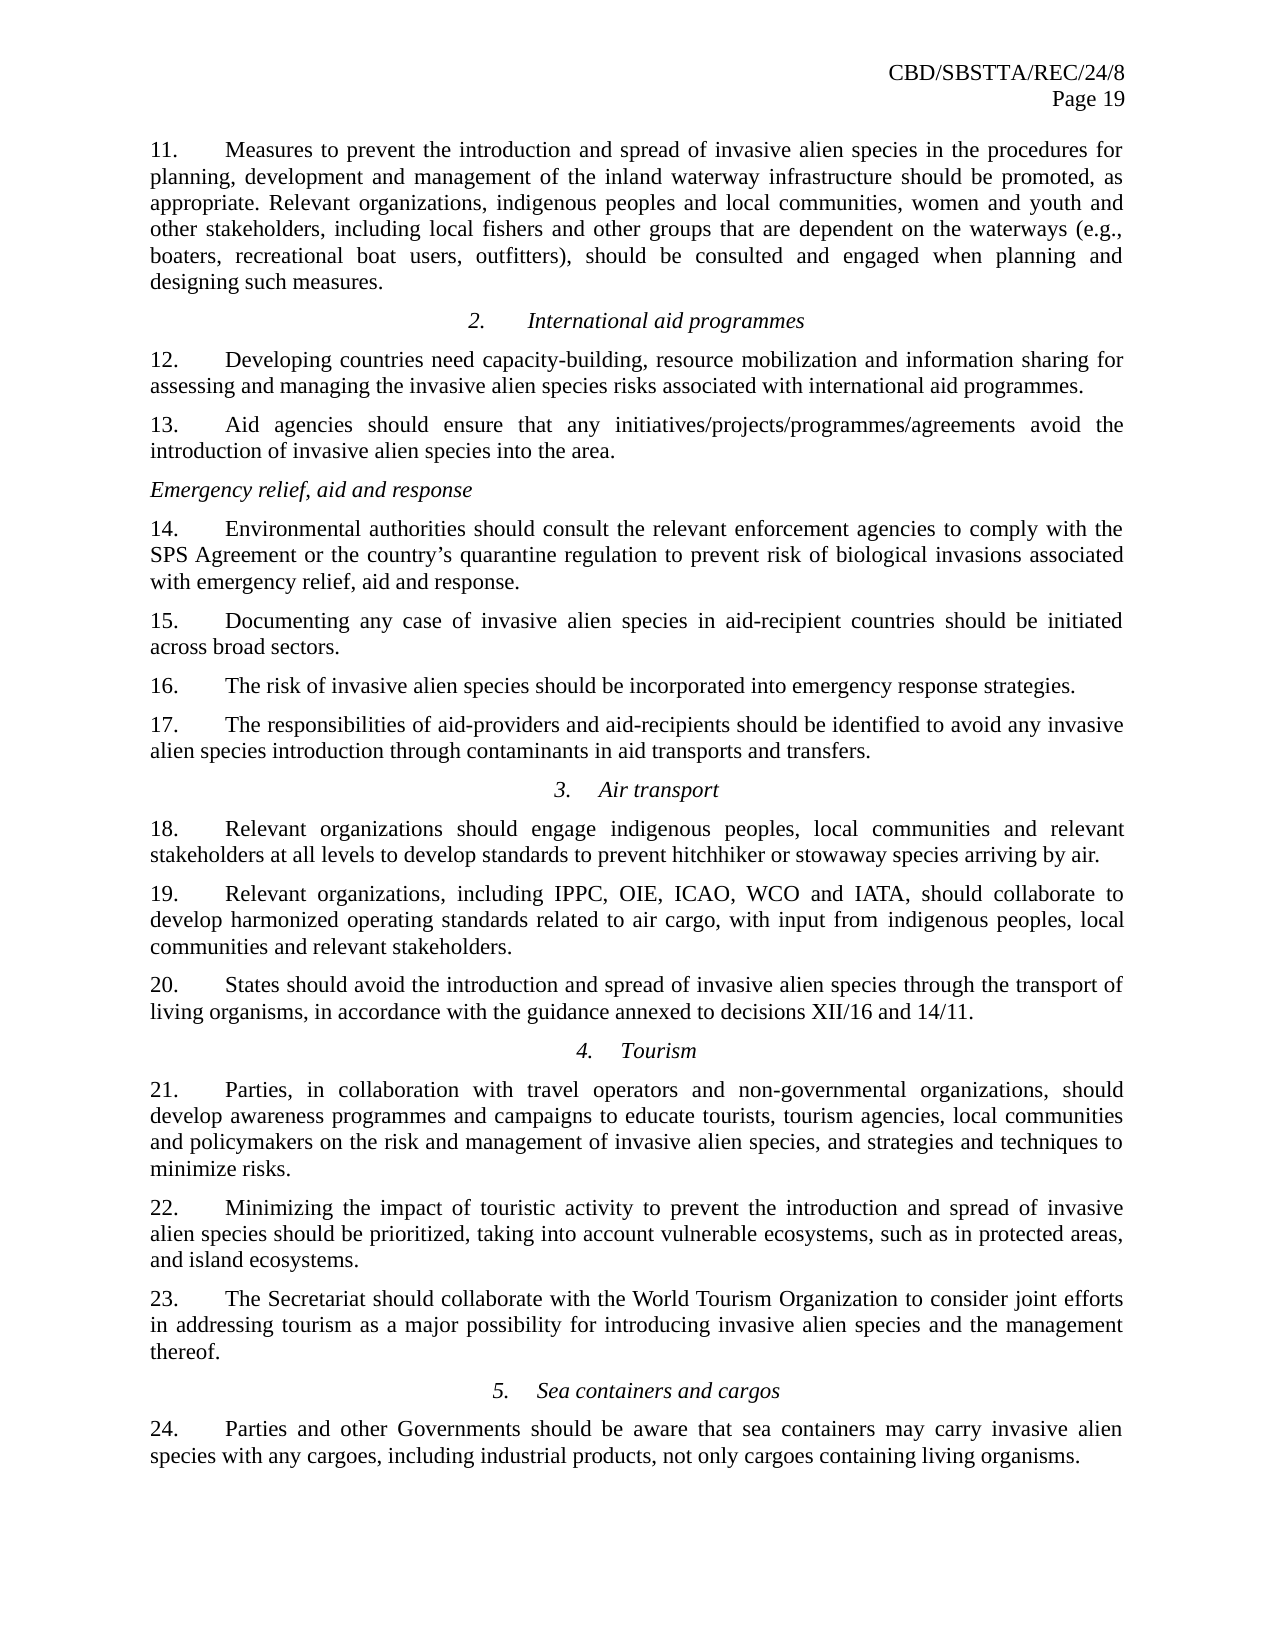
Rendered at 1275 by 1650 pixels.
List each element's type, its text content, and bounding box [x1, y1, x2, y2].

subtitle 4. Tourism [150, 1037, 1125, 1063]
list 21. Parties, in collaboration with travel operators and non-governmental organizations, should develop awareness programmes and campaigns to educate tourists, tourism agencies, local communities and policymakers on the risk and management of invasive alien species, and strategies and techniques to minimize risks. [150, 1076, 1125, 1181]
list 17. The responsibilities of aid-providers and aid-recipients should be identified to avoid any invasive alien species introduction through contaminants in aid transports and transfers. [150, 711, 1125, 763]
list 20. States should avoid the introduction and spread of invasive alien species through the transport of living organisms, in accordance with the guidance annexed to decisions XII/16 and 14/11. [150, 972, 1125, 1024]
subtitle 2. International aid programmes [150, 307, 1125, 333]
list 18. Relevant organizations should engage indigenous peoples, local communities and relevant stakeholders at all levels to develop standards to prevent hitchhiker or stowaway species arriving by air. [150, 815, 1125, 867]
list 12. Developing countries need capacity-building, resource mobilization and information sharing for assessing and managing the invasive alien species risks associated with international aid programmes. [150, 346, 1125, 398]
subtitle 5. Sea containers and cargos [150, 1377, 1125, 1403]
subtitle 3. Air transport [150, 776, 1125, 802]
list 16. The risk of invasive alien species should be incorporated into emergency response strategies. [150, 672, 1125, 698]
list 15. Documenting any case of invasive alien species in aid-recipient countries should be initiated across broad sectors. [150, 607, 1125, 659]
list 23. The Secretariat should collaborate with the World Tourism Organization to consider joint efforts in addressing tourism as a major possibility for introducing invasive alien species and the management thereof. [150, 1285, 1125, 1364]
list 13. Aid agencies should ensure that any initiatives/projects/programmes/agreements avoid the introduction of invasive alien species into the area. [150, 411, 1125, 464]
list 19. Relevant organizations, including IPPC, OIE, ICAO, WCO and IATA, should collaborate to develop harmonized operating standards related to air cargo, with input from indigenous peoples, local communities and relevant stakeholders. [150, 880, 1125, 959]
text Emergency relief, aid and response [150, 476, 1125, 503]
list 11. Measures to prevent the introduction and spread of invasive alien species in the procedures for planning, development and management of the inland waterway infrastructure should be promoted, as appropriate. Relevant organizations, indigenous peoples and local communities, women and youth and other stakeholders, including local fishers and other groups that are dependent on the waterways (e.g., boaters, recreational boat users, outfitters), should be consulted and engaged when planning and designing such measures. [150, 136, 1125, 294]
list 14. Environmental authorities should consult the relevant enforcement agencies to comply with the SPS Agreement or the country’s quarantine regulation to prevent risk of biological invasions associated with emergency relief, aid and response. [150, 515, 1125, 594]
list 24. Parties and other Governments should be aware that sea containers may carry invasive alien species with any cargoes, including industrial products, not only cargoes containing living organisms. [150, 1416, 1125, 1468]
list 22. Minimizing the impact of touristic activity to prevent the introduction and spread of invasive alien species should be prioritized, taking into account vulnerable ecosystems, such as in protected areas, and island ecosystems. [150, 1193, 1125, 1273]
